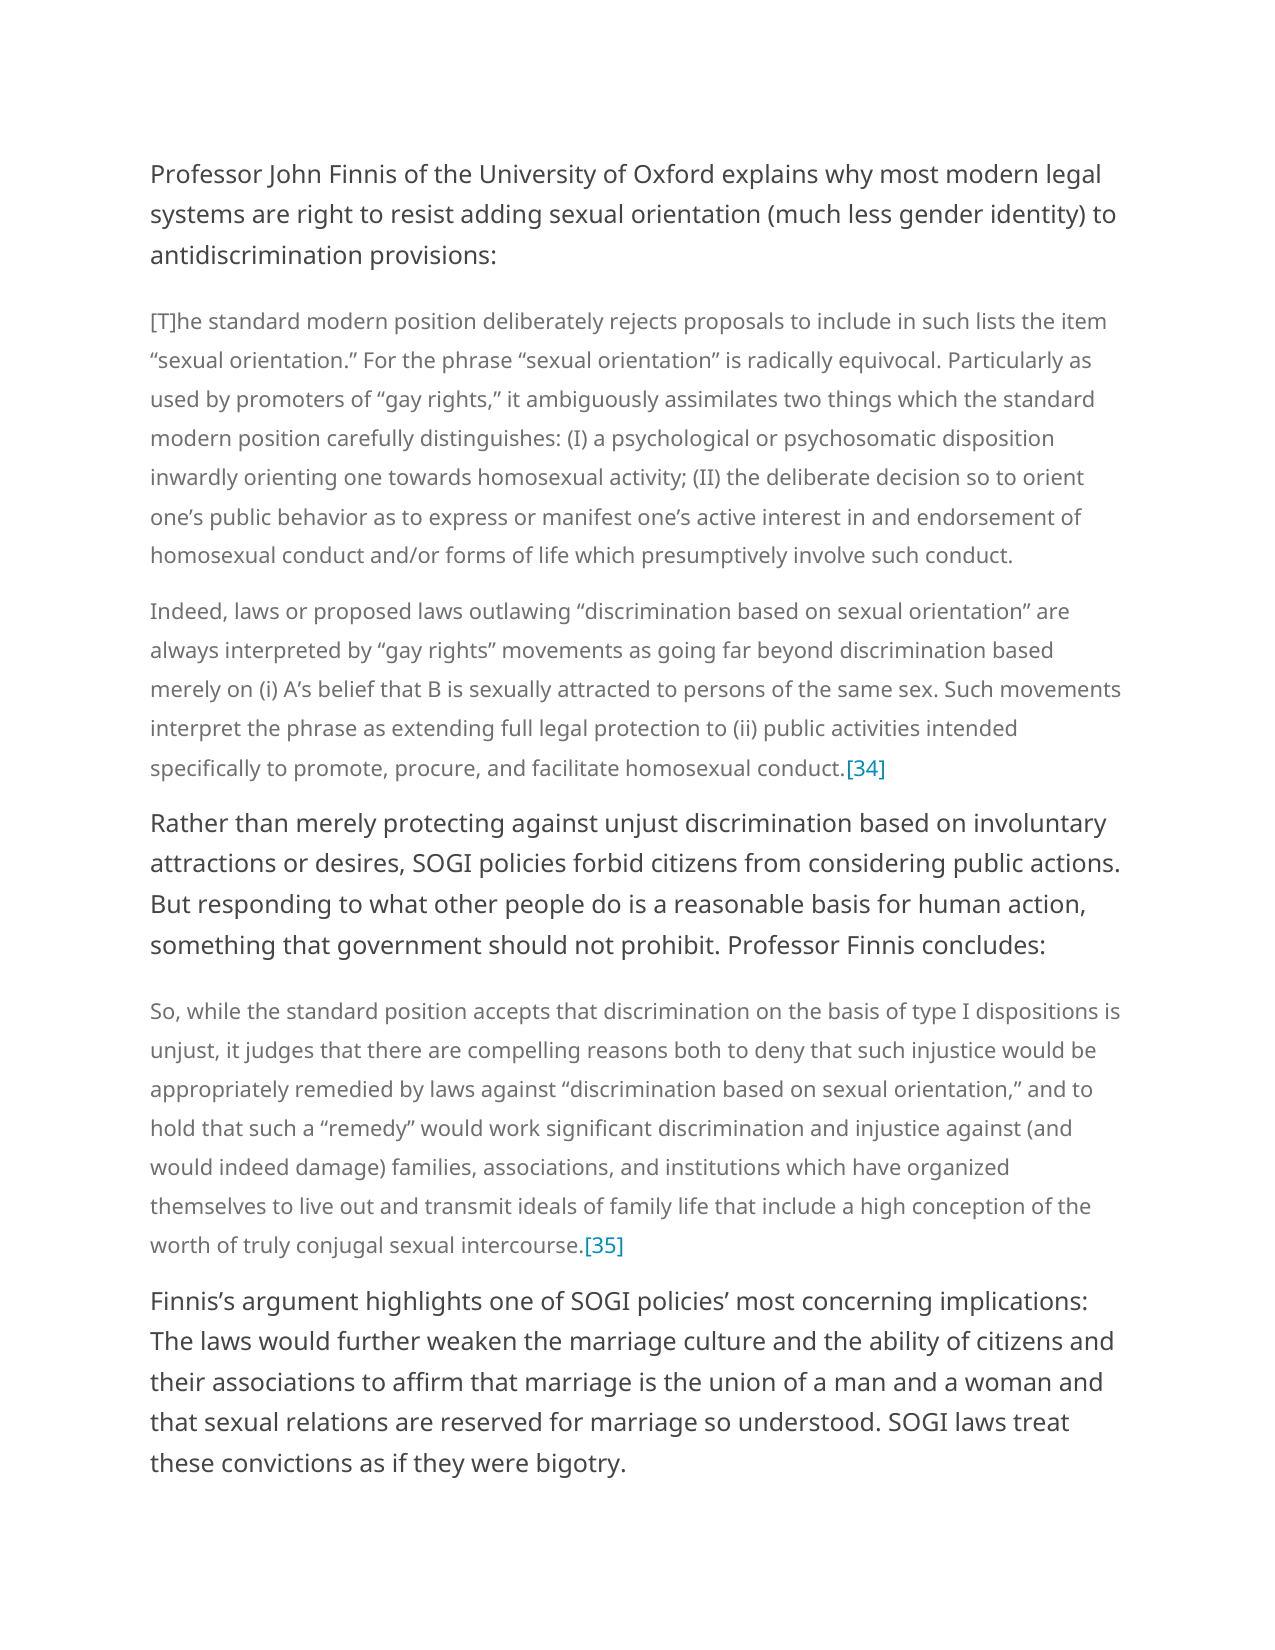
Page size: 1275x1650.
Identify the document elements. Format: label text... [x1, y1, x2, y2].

text Rather than merely protecting against unjust discrimination based on involuntary attractions or desires, SOGI policies forbid citizens from considering public actions. But responding to what other people do is a reasonable basis for human action, something that government should not prohibit. Professor Finnis concludes: [150, 799, 1125, 961]
text So, while the standard position accepts that discrimination on the basis of type I dispositions is unjust, it judges that there are compelling reasons both to deny that such injustice would be appropriately remedied by laws against “discrimination based on sexual orientation,” and to hold that such a “remedy” would work significant discrimination and injustice against (and would indeed damage) families, associations, and institutions which have organized themselves to live out and transmit ideals of family life that include a high conception of the worth of truly conjugal sexual intercourse.[35] [150, 986, 1125, 1260]
text [T]he standard modern position deliberately rejects proposals to include in such lists the item “sexual orientation.” For the phrase “sexual orientation” is radically equivocal. Particularly as used by promoters of “gay rights,” it ambiguously assimilates two things which the standard modern position carefully distinguishes: (I) a psychological or psychosomatic disposition inwardly orienting one towards homosexual activity; (II) the deliberate decision so to orient one’s public behavior as to express or manifest one’s active interest in and endorsement of homosexual conduct and/or forms of life which presumptively involve such conduct. [150, 297, 1125, 570]
text Finnis’s argument highlights one of SOGI policies’ most concerning implications: The laws would further weaken the marriage culture and the ability of citizens and their associations to affirm that marriage is the union of a man and a woman and that sexual relations are reserved for marriage so understood. SOGI laws treat these convictions as if they were bigotry. [150, 1277, 1125, 1480]
text Professor John Finnis of the University of Oxford explains why most modern legal systems are right to resist adding sexual orientation (much less gender identity) to antidiscrimination provisions: [150, 150, 1125, 272]
text Indeed, laws or proposed laws outlawing “discrimination based on sexual orientation” are always interpreted by “gay rights” movements as going far beyond discrimination based merely on (i) A’s belief that B is sexually attracted to persons of the same sex. Such movements interpret the phrase as extending full legal protection to (ii) public activities intended specifically to promote, procure, and facilitate homosexual conduct.[34] [150, 587, 1125, 782]
